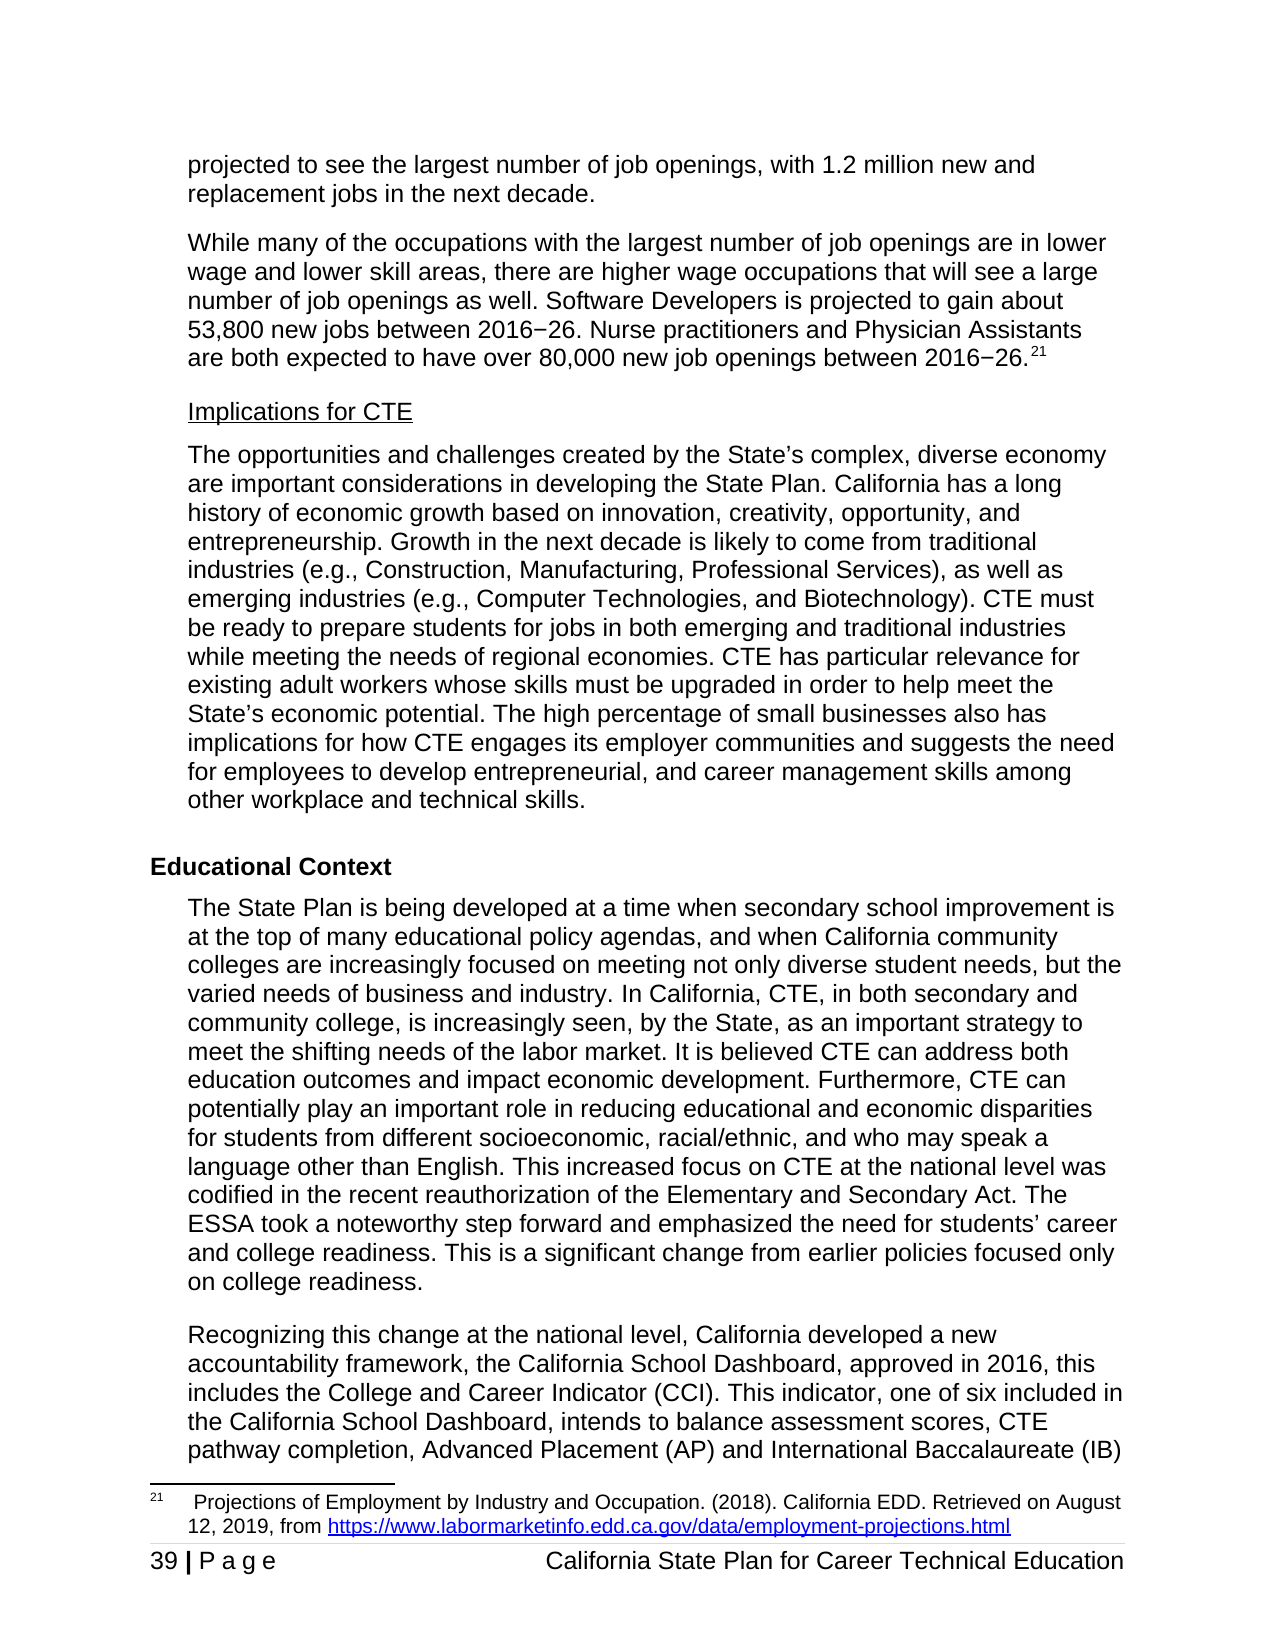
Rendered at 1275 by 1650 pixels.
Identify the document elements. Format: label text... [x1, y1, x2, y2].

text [187, 150, 1125, 207]
text Implications for CTE [187, 397, 1125, 426]
subtitle Educational Context [150, 852, 1125, 880]
text The State Plan is being developed at a time when secondary school improvement is at the top of many educational policy agendas, and when California community colleges are increasingly focused on meeting not only diverse student needs, but the varied needs of business and industry. In California, CTE, in both secondary and community college, is increasingly seen, by the State, as an important strategy to meet the shifting needs of the labor market. It is believed CTE can address both education outcomes and impact economic development. Furthermore, CTE can potentially play an important role in reducing educational and economic disparities for students from different socioeconomic, racial/ethnic, and who may speak a language other than English. This increased focus on CTE at the national level was codified in the recent reauthorization of the Elementary and Secondary Act. The ESSA took a noteworthy step forward and emphasized the need for students’ career and college readiness. This is a significant change from earlier policies focused only on college readiness. [187, 893, 1125, 1295]
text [187, 1320, 1125, 1464]
text While many of the occupations with the largest number of job openings are in lower wage and lower skill areas, there are higher wage occupations that will see a large number of job openings as well. Software Developers is projected to gain about 53,800 new jobs between 2016−26. Nurse practitioners and Physician Assistants are both expected to have over 80,000 new job openings between 2016−26. [187, 228, 1125, 372]
text The opportunities and challenges created by the State’s complex, diverse economy are important considerations in developing the State Plan. California has a long history of economic growth based on innovation, creativity, opportunity, and entrepreneurship. Growth in the next decade is likely to come from traditional industries (e.g., Construction, Manufacturing, Professional Services), as well as emerging industries (e.g., Computer Technologies, and Biotechnology). CTE must be ready to prepare students for jobs in both emerging and traditional industries while meeting the needs of regional economies. CTE has particular relevance for existing adult workers whose skills must be upgraded in order to help meet the State’s economic potential. The high percentage of small businesses also has implications for how CTE engages its employer communities and suggests the need for employees to develop entrepreneurial, and career management skills among other workplace and technical skills. [187, 440, 1125, 814]
